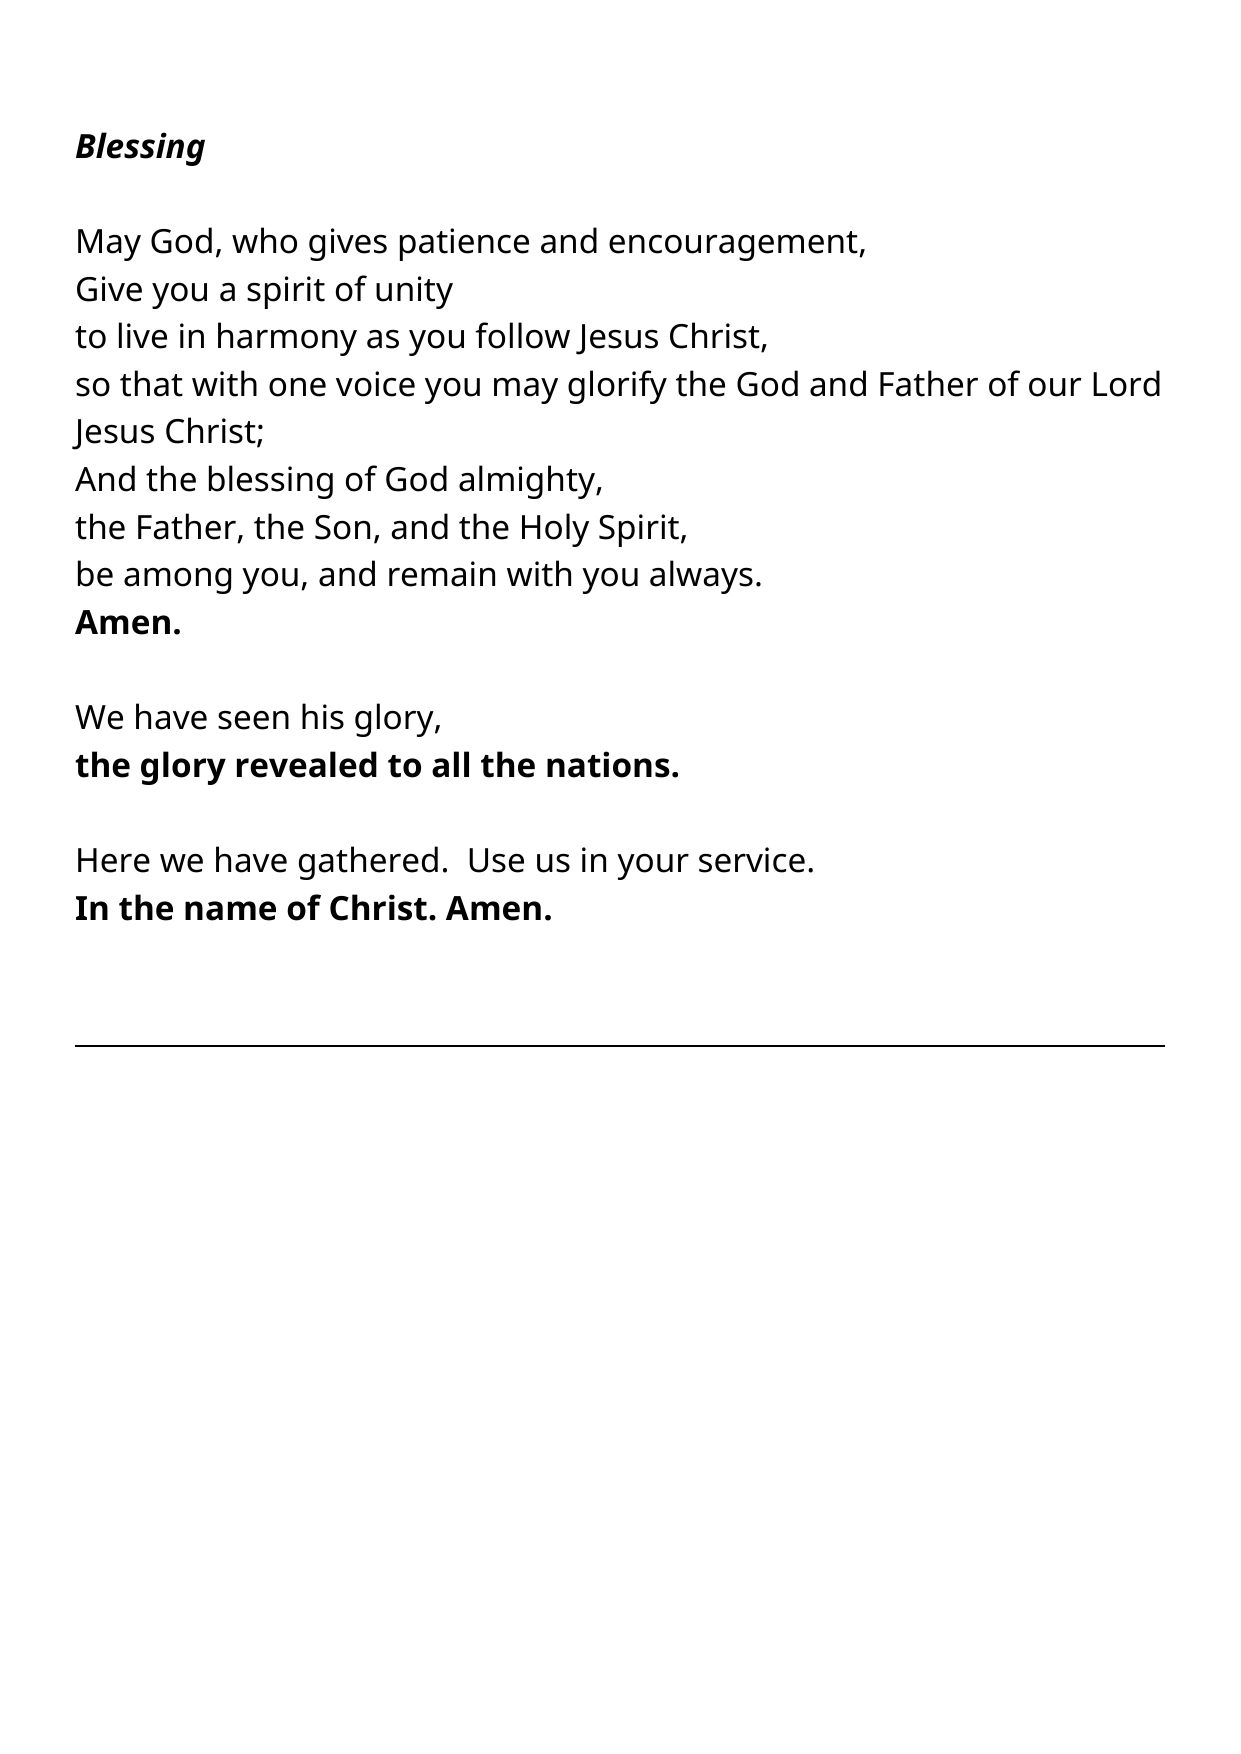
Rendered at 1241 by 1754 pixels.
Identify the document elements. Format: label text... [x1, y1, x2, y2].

text so that with one voice you may glorify the God and Father of our Lord Jesus Christ; [75, 361, 1165, 454]
text the glory revealed to all the nations. [75, 741, 1165, 787]
text May God, who gives patience and encouragement, [75, 218, 1165, 263]
text And the blessing of God almighty, [75, 456, 1165, 501]
text Here we have gathered. Use us in your service. [75, 837, 1165, 882]
text Give you a spirit of unity [75, 265, 1165, 311]
text We have seen his glory, [75, 694, 1165, 739]
text be among you, and remain with you always. [75, 551, 1165, 596]
text In the name of Christ. Amen. [75, 884, 1165, 930]
text to live in harmony as you follow Jesus Christ, [75, 313, 1165, 358]
text Blessing [75, 123, 1165, 168]
text the Father, the Son, and the Holy Spirit, [75, 503, 1165, 549]
text Amen. [75, 599, 1165, 644]
